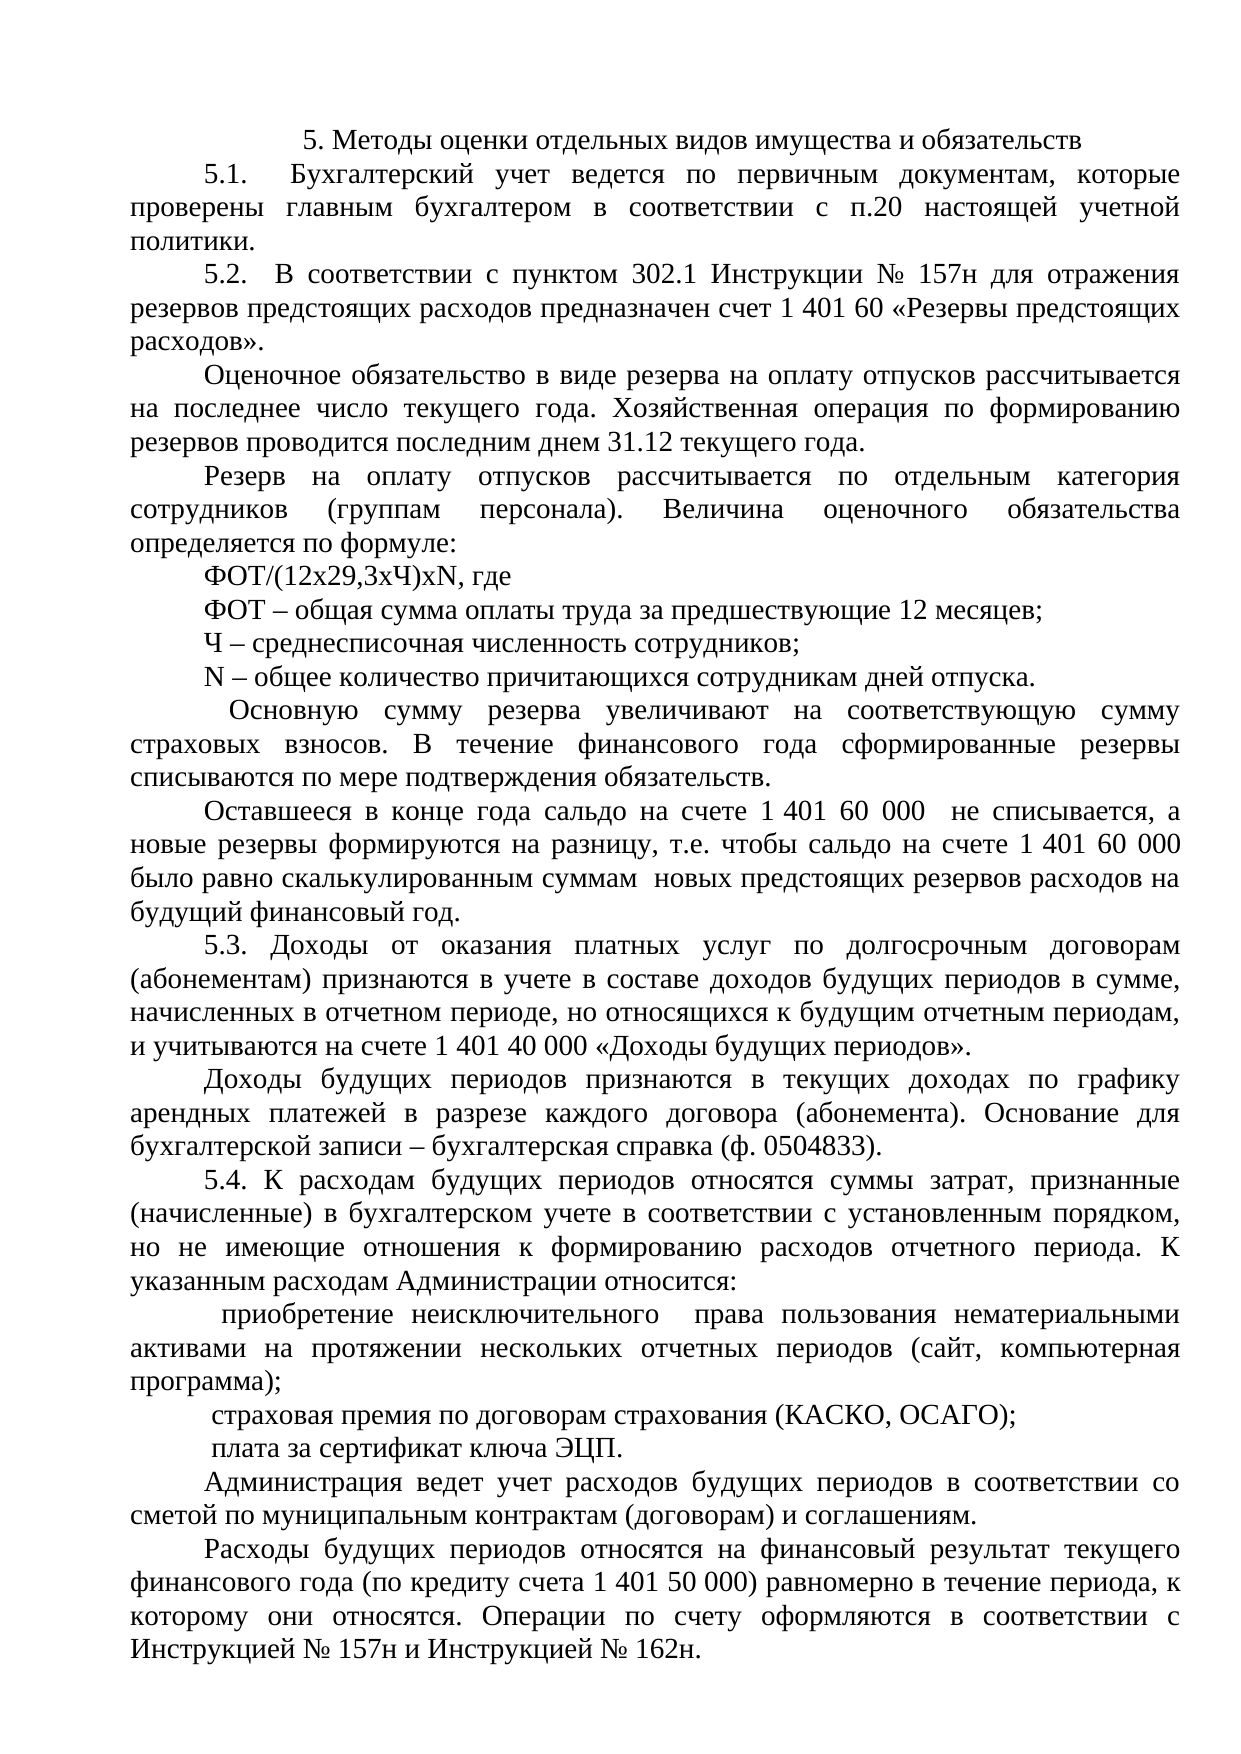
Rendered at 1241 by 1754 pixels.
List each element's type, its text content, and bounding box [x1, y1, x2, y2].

text Расходы будущих периодов относятся на финансовый результат текущего финансового года (по кредиту счета 1 401 50 000) равномерно в течение периода, к которому они относятся. Операции по счету оформляются в соответствии с Инструкцией № 157н и Инструкцией № 162н. [130, 1531, 1181, 1665]
text 5. Методы оценки отдельных видов имущества и обязательств [130, 122, 1181, 156]
text Основную сумму резерва увеличивают на соответствующую сумму страховых взносов. В течение финансового года сформированные резервы списываются по мере подтверждения обязательств. [130, 692, 1181, 793]
text Резерв на оплату отпусков рассчитывается по отдельным категория сотрудников (группам персонала). Величина оценочного обязательства определяется по формуле: [130, 458, 1181, 558]
text 5.3. Доходы от оказания платных услуг по долгосрочным договорам (абонементам) признаются в учете в составе доходов будущих периодов в сумме, начисленных в отчетном периоде, но относящихся к будущим отчетным периодам, и учитываются на счете 1 401 40 000 «Доходы будущих периодов». [130, 927, 1181, 1061]
text 5.4. К расходам будущих периодов относятся суммы затрат, признанные (начисленные) в бухгалтерском учете в соответствии с установленным порядком, но не имеющие отношения к формированию расходов отчетного периода. К указанным расходам Администрации относится: [130, 1162, 1181, 1296]
text Администрация ведет учет расходов будущих периодов в соответствии со сметой по муниципальным контрактам (договорам) и соглашениям. [130, 1464, 1181, 1531]
text плата за сертификат ключа ЭЦП. [130, 1430, 1181, 1464]
text ФОТ/(12х29,3хЧ)хN, где [130, 558, 1181, 592]
text Оценочное обязательство в виде резерва на оплату отпусков рассчитывается на последнее число текущего года. Хозяйственная операция по формированию резервов проводится последним днем 31.12 текущего года. [130, 357, 1181, 458]
text 5.1. Бухгалтерский учет ведется по первичным документам, которые проверены главным бухгалтером в соответствии с п.20 настоящей учетной политики. [130, 156, 1181, 256]
text Доходы будущих периодов признаются в текущих доходах по графику арендных платежей в разрезе каждого договора (абонемента). Основание для бухгалтерской записи – бухгалтерская справка (ф. 0504833). [130, 1061, 1181, 1162]
text ФОТ – общая сумма оплаты труда за предшествующие 12 месяцев; [130, 592, 1181, 625]
text Оставшееся в конце года сальдо на счете 1 401 60 000 не списывается, а новые резервы формируются на разницу, т.е. чтобы сальдо на счете 1 401 60 000 было равно скалькулированным суммам новых предстоящих резервов расходов на будущий финансовый год. [130, 793, 1181, 927]
text Ч – среднесписочная численность сотрудников; [130, 625, 1181, 659]
text приобретение неисключительного права пользования нематериальными активами на протяжении нескольких отчетных периодов (сайт, компьютерная программа); [130, 1296, 1181, 1397]
text страховая премия по договорам страхования (КАСКО, ОСАГО); [130, 1397, 1181, 1430]
text N – общее количество причитающихся сотрудникам дней отпуска. [130, 659, 1181, 692]
text 5.2. В соответствии с пунктом 302.1 Инструкции № 157н для отражения резервов предстоящих расходов предназначен счет 1 401 60 «Резервы предстоящих расходов». [130, 256, 1181, 357]
